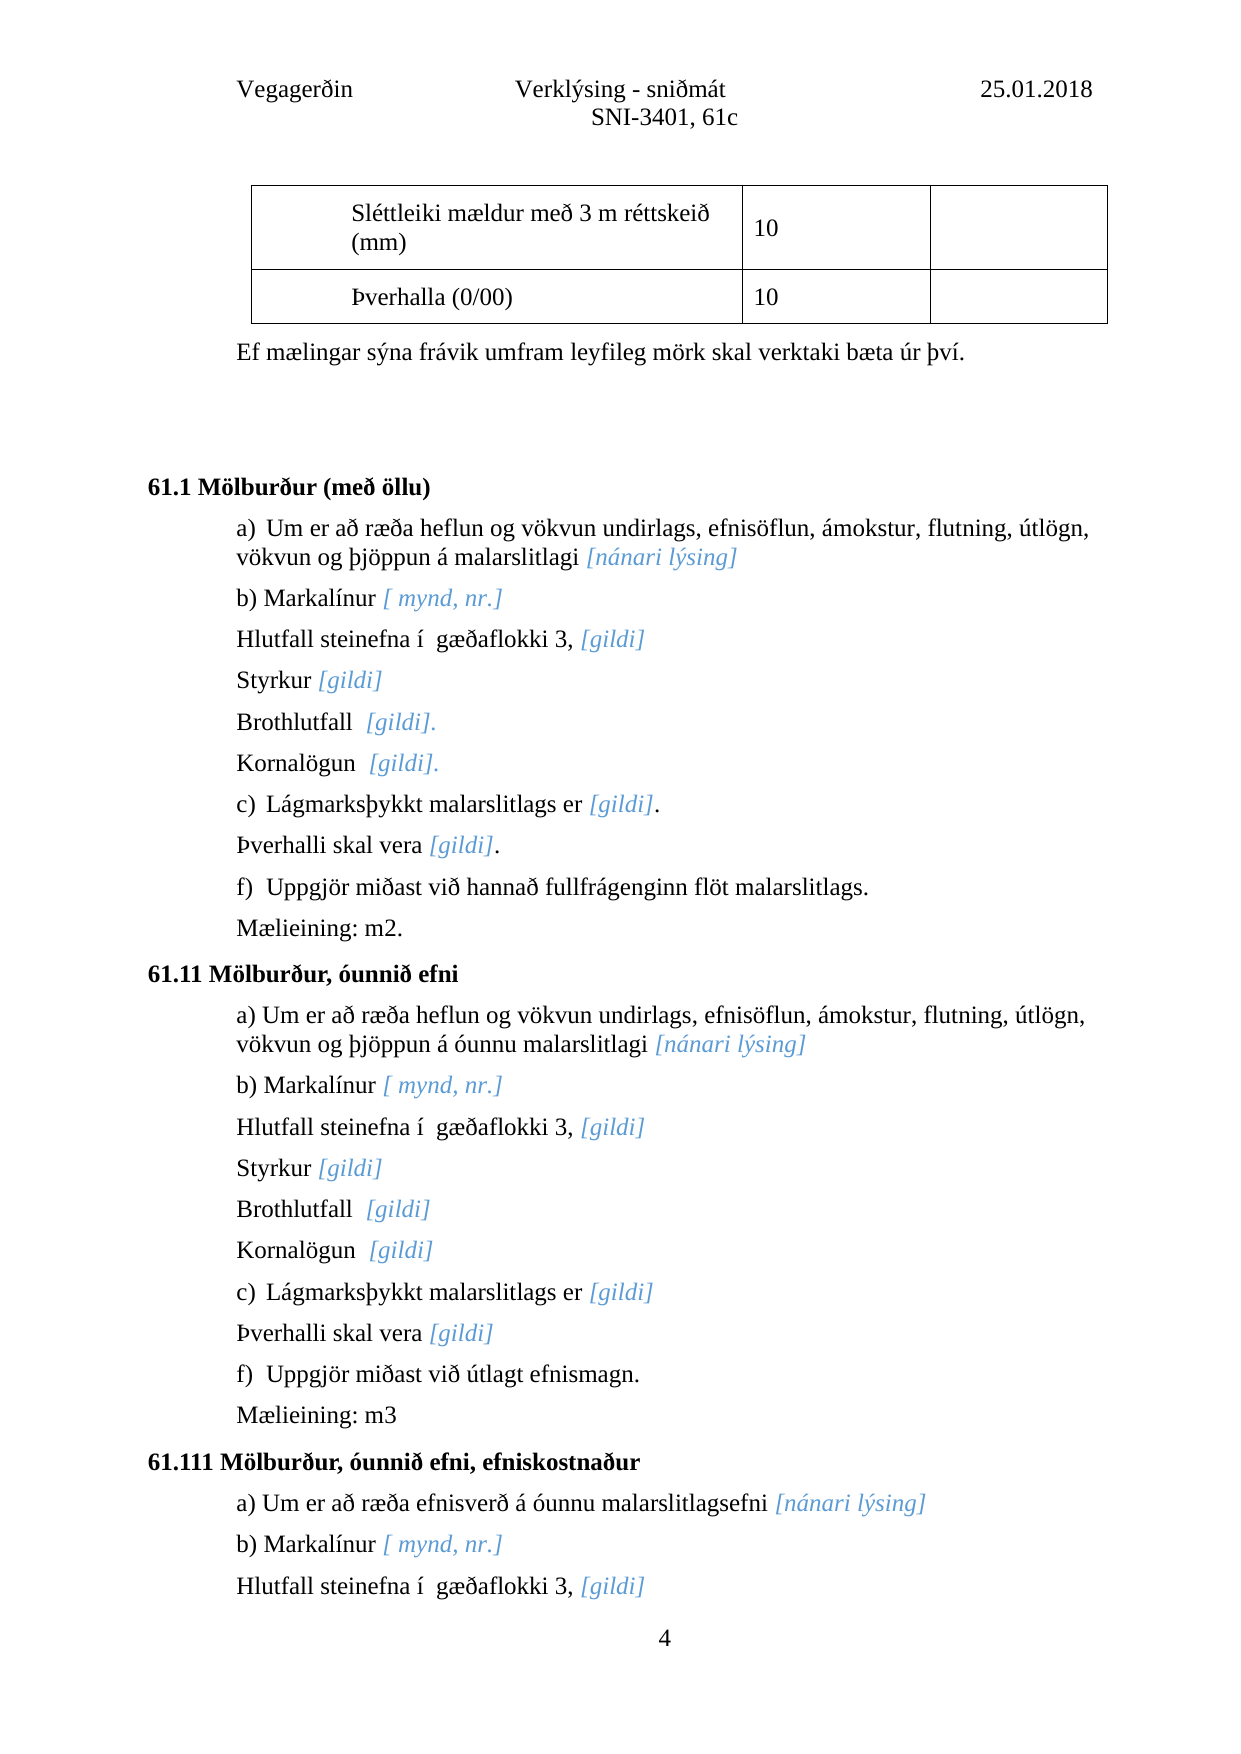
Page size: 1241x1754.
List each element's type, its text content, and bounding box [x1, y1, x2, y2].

table_cell 10 [743, 186, 930, 268]
text Þverhalli skal vera [gildi]. [236, 830, 1093, 859]
table_cell [931, 186, 1107, 268]
text 61.11 Mölburður, óunnið efni [148, 959, 1088, 988]
text b) Markalínur [ mynd, nr.] [236, 1071, 1093, 1099]
text Hlutfall steinefna í gæðaflokki 3, [gildi] [236, 1571, 1093, 1599]
table_cell [931, 270, 1107, 323]
text Styrkur [gildi] [236, 1153, 1093, 1182]
table_cell 10 [743, 270, 930, 323]
text Brothlutfall [gildi]. [236, 707, 1093, 735]
text Kornalögun [gildi]. [236, 748, 1093, 777]
text f) Uppgjör miðast við útlagt efnismagn. [236, 1359, 1093, 1388]
text b) Markalínur [ mynd, nr.] [236, 583, 1093, 612]
table_cell Þverhalla (0/00) [252, 270, 742, 323]
text a) Um er að ræða heflun og vökvun undirlags, efnisöflun, ámokstur, flutning, útlögn, vökvun og þjöppun á óunnu malarslitlagi [nánari lýsing] [236, 1001, 1093, 1058]
text 61.111 Mölburður, óunnið efni, efniskostnaður [148, 1447, 1088, 1476]
text Ef mælingar sýna frávik umfram leyfileg mörk skal verktaki bæta úr því. [236, 337, 1093, 366]
text 61.1 Mölburður (með öllu) [148, 472, 1088, 500]
text Hlutfall steinefna í gæðaflokki 3, [gildi] [236, 1112, 1093, 1141]
text c) Lágmarksþykkt malarslitlags er [gildi] [236, 1277, 1093, 1306]
text Kornalögun [gildi] [236, 1236, 1093, 1264]
text b) Markalínur [ mynd, nr.] [236, 1529, 1093, 1558]
text a) Um er að ræða heflun og vökvun undirlags, efnisöflun, ámokstur, flutning, útlögn, vökvun og þjöppun á malarslitlagi [nánari lýsing] [236, 513, 1093, 570]
text f) Uppgjör miðast við hannað fullfrágenginn flöt malarslitlags. [236, 872, 1093, 900]
text Brothlutfall [gildi] [236, 1194, 1093, 1223]
text a) Um er að ræða efnisverð á óunnu malarslitlagsefni [nánari lýsing] [236, 1488, 1093, 1517]
text Styrkur [gildi] [236, 665, 1093, 694]
text Hlutfall steinefna í gæðaflokki 3, [gildi] [236, 624, 1093, 653]
text Mælieining: m2. [236, 913, 1093, 942]
text Þverhalli skal vera [gildi] [236, 1318, 1093, 1347]
table_cell Sléttleiki mældur með 3 m réttskeið (mm) [252, 186, 742, 268]
text Mælieining: m3 [236, 1401, 1093, 1429]
text c) Lágmarksþykkt malarslitlags er [gildi]. [236, 789, 1093, 818]
